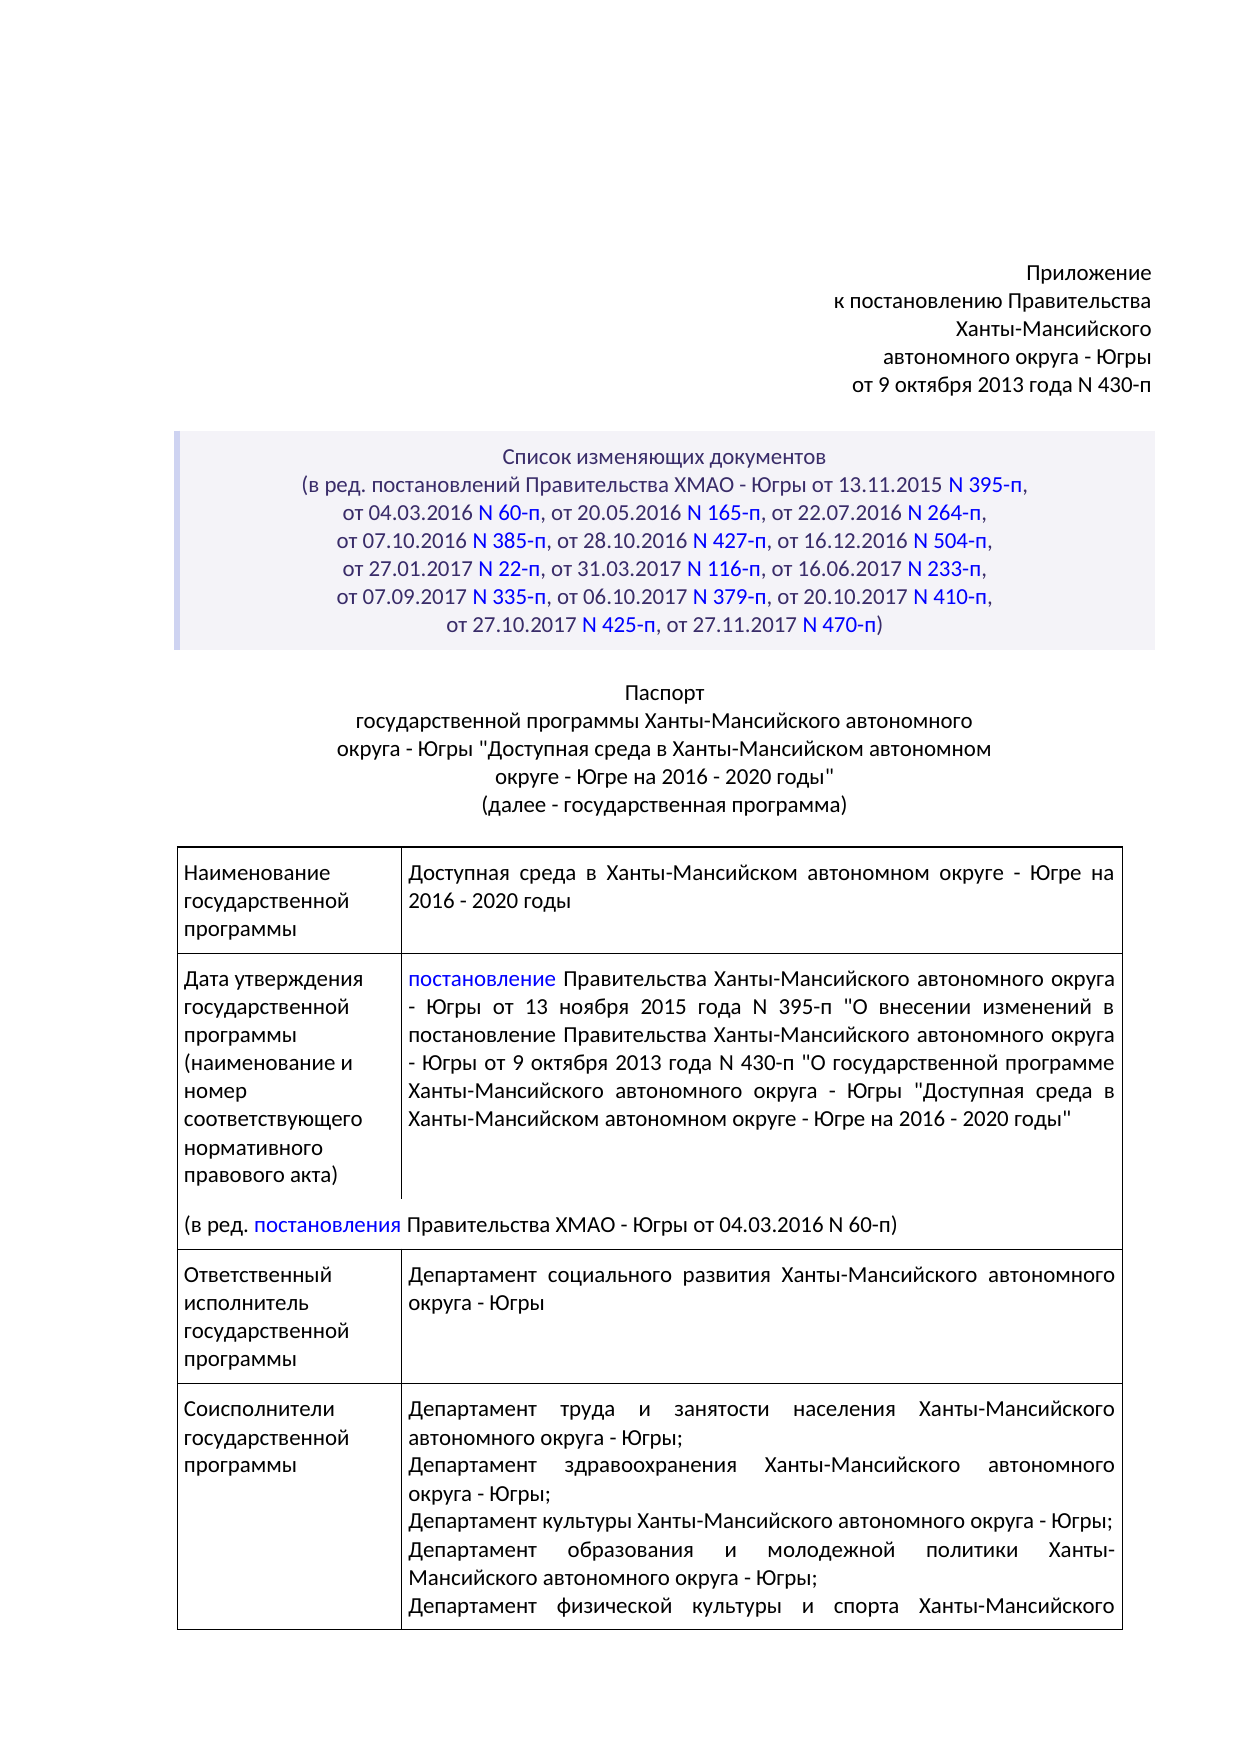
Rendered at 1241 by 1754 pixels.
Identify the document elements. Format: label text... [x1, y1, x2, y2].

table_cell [178, 1384, 401, 1629]
table_cell (в ред. постановления Правительства ХМАО - Югры от 04.03.2016 N 60-п) [178, 1199, 1122, 1248]
table_cell Дата утверждения государственной программы (наименование и номер соответствующего нормативного правового акта) [178, 954, 401, 1199]
text округе - Югре на 2016 - 2020 годы" [177, 762, 1152, 790]
text округа - Югры "Доступная среда в Ханты-Мансийском автономном [177, 734, 1152, 762]
table_header Список изменяющих документов (в ред. постановлений Правительства ХМАО - Югры от 13.11.2015 N 395-п, от 04.03.2016 N 60-п, от 20.05.2016 N 165-п, от 22.07.2016 N 264-п, от 07.10.2016 N 385-п, от 28.10.2016 N 427-п, от 16.12.2016 N 504-п, от 27.01.2017 N 22-п, от 31.03.2017 N 116-п, от 16.06.2017 N 233-п, от 07.09.2017 N 335-п, от 06.10.2017 N 379-п, от 20.10.2017 N 410-п, от 27.10.2017 N 425-п, от 27.11.2017 N 470-п) [180, 431, 1149, 650]
text Приложение [177, 258, 1152, 286]
text Паспорт [177, 678, 1152, 706]
text Ханты-Мансийского [177, 314, 1152, 342]
table_cell постановление Правительства Ханты-Мансийского автономного округа - Югры от 13 ноября 2015 года N 395-п "О внесении изменений в постановление Правительства Ханты-Мансийского автономного округа - Югры от 9 октября 2013 года N 430-п "О государственной программе Ханты-Мансийского автономного округа - Югры "Доступная среда в Ханты-Мансийском автономном округе - Югре на 2016 - 2020 годы" [402, 954, 1122, 1199]
text к постановлению Правительства [177, 286, 1152, 314]
text (далее - государственная программа) [177, 790, 1152, 818]
table_header Доступная среда в Ханты-Мансийском автономном округе - Югре на 2016 - 2020 годы [402, 848, 1122, 953]
table_header Наименование государственной программы [178, 848, 401, 953]
text от 9 октября 2013 года N 430-п [177, 370, 1152, 398]
table_cell Департамент социального развития Ханты-Мансийского автономного округа - Югры [402, 1250, 1122, 1383]
text автономного округа - Югры [177, 342, 1152, 370]
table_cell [402, 1384, 1122, 1629]
table_cell Ответственный исполнитель государственной программы [178, 1250, 401, 1383]
text государственной программы Ханты-Мансийского автономного [177, 706, 1152, 734]
